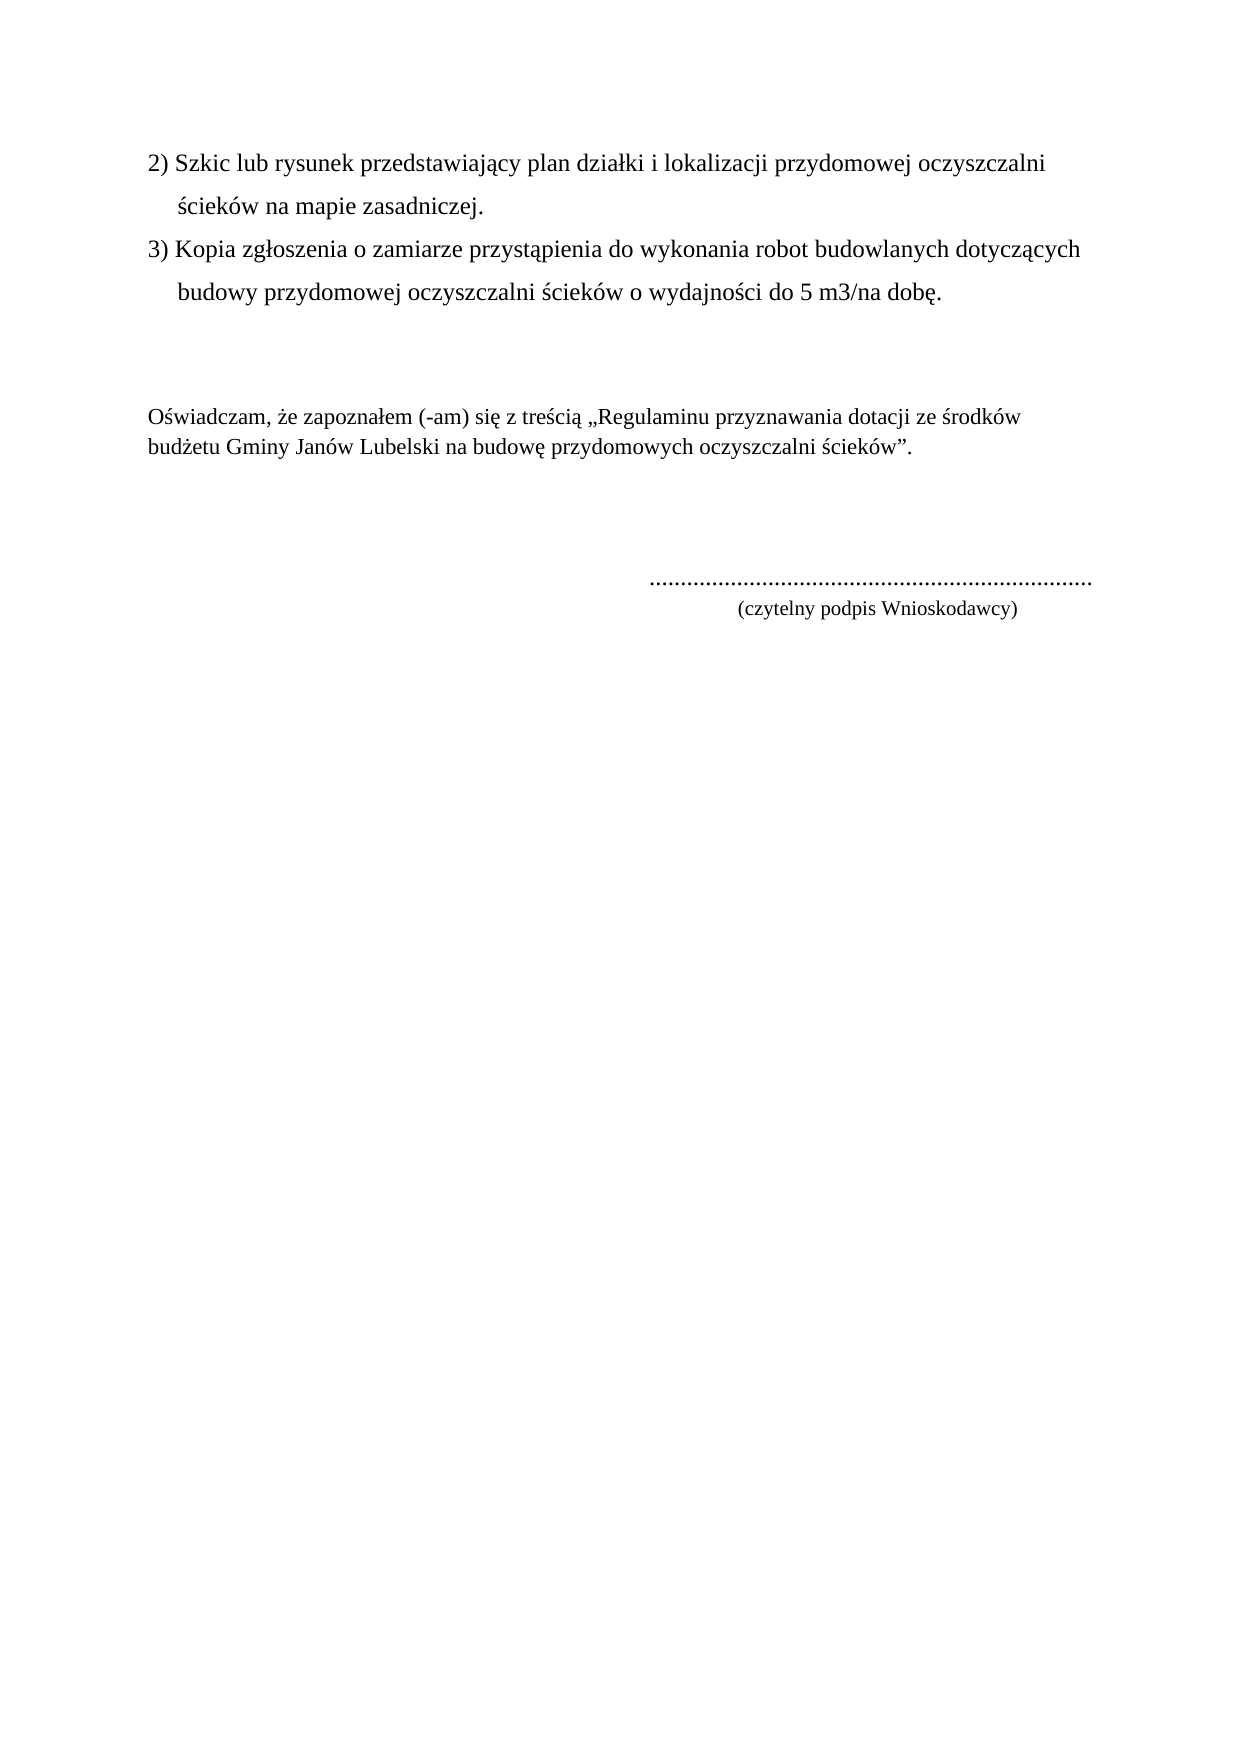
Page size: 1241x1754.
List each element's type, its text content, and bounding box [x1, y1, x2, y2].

text ....................................................................... [148, 562, 1093, 591]
text (czytelny podpis Wnioskodawcy) [664, 595, 1093, 619]
text 2) Szkic lub rysunek przedstawiający plan działki i lokalizacji przydomowej oczyszczalni ścieków na mapie zasadniczej. [148, 148, 1093, 219]
text 3) Kopia zgłoszenia o zamiarze przystąpienia do wykonania robot budowlanych dotyczących budowy przydomowej oczyszczalni ścieków o wydajności do 5 m3/na dobę. [148, 234, 1093, 306]
text Oświadczam, że zapoznałem (-am) się z treścią „Regulaminu przyznawania dotacji ze środków budżetu Gminy Janów Lubelski na budowę przydomowych oczyszczalni ścieków”. [148, 403, 1093, 459]
